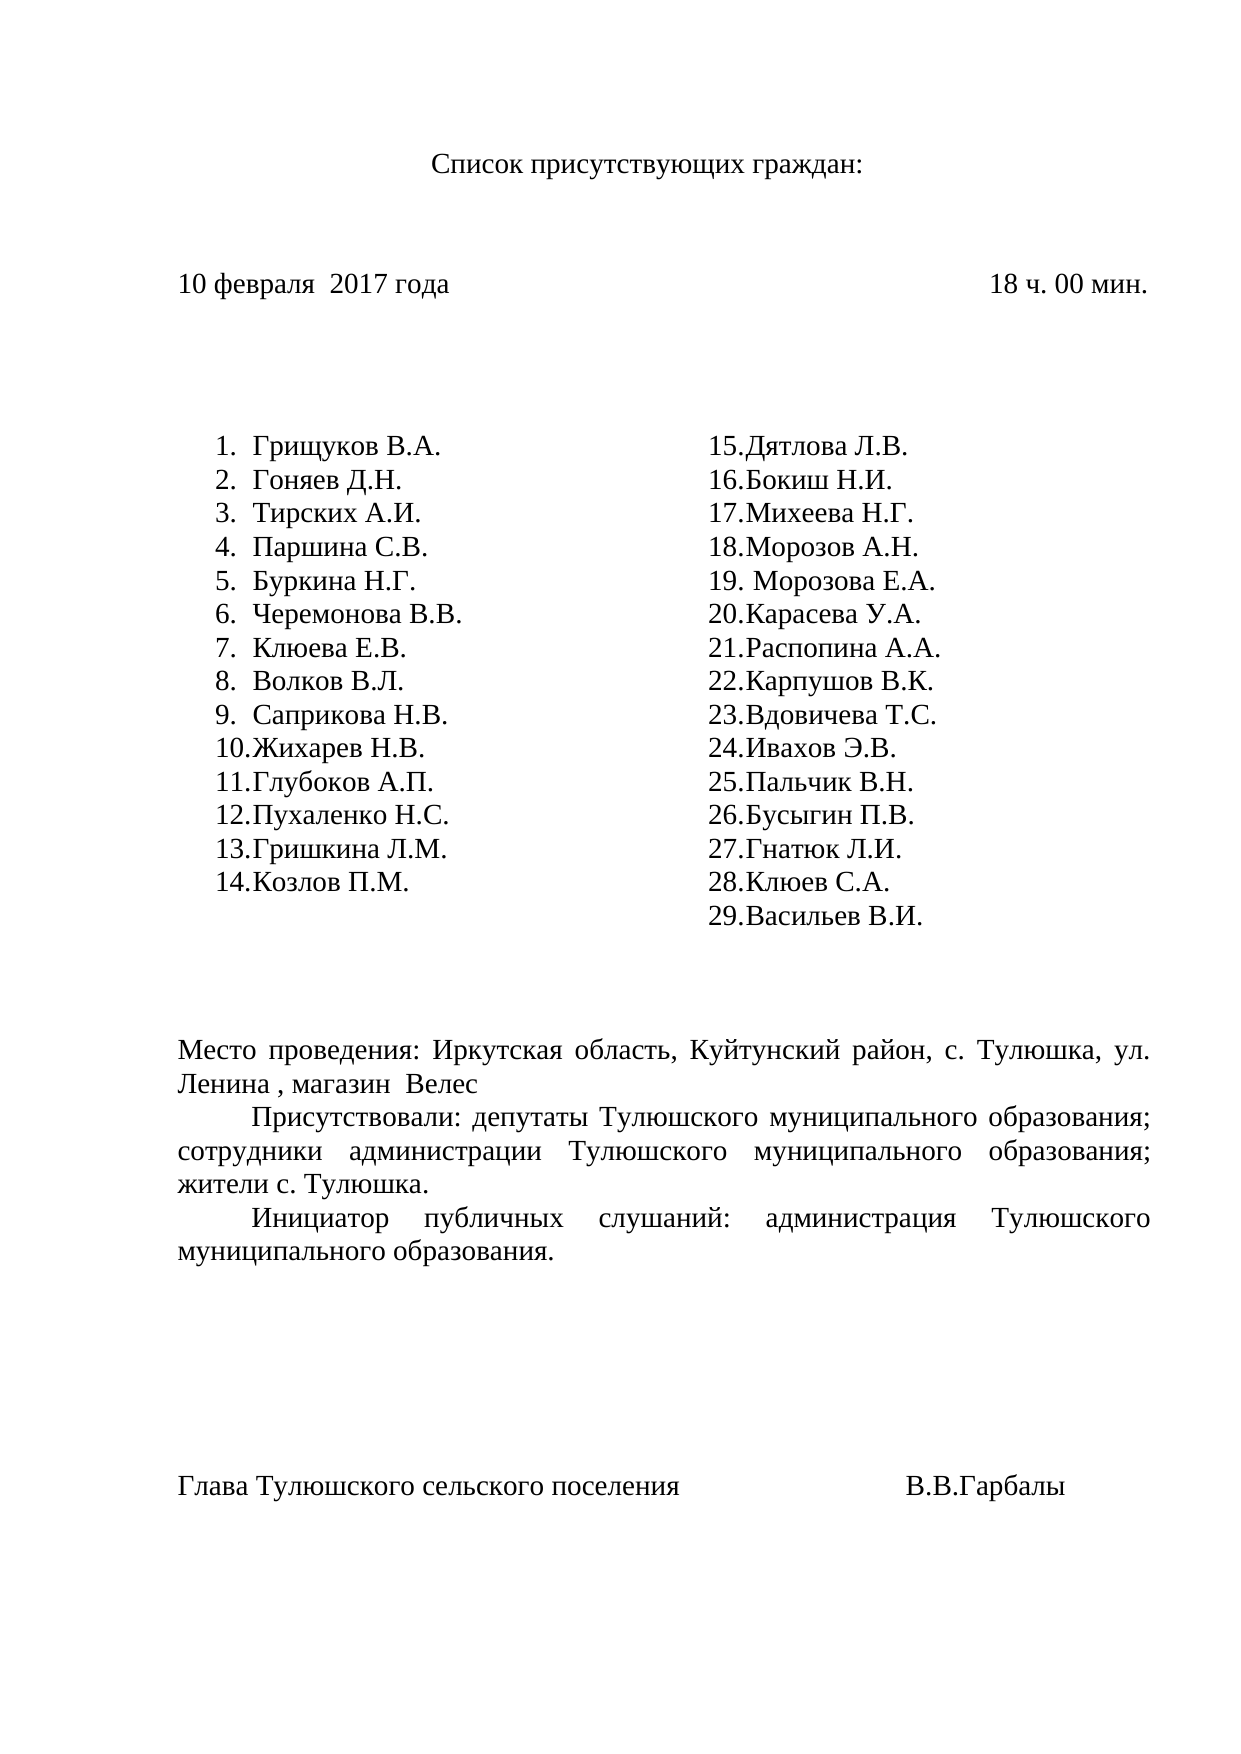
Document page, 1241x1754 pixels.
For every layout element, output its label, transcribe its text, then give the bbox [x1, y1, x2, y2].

text Место проведения: Иркутская область, Куйтунский район, с. Тулюшка, ул. Ленина , магазин Велес [177, 1032, 1152, 1099]
text Присутствовали: депутаты Тулюшского муниципального образования; сотрудники администрации Тулюшского муниципального образования; жители с. Тулюшка. [177, 1099, 1152, 1200]
text Глава Тулюшского сельского поселения В.В.Гарбалы [177, 1468, 1152, 1502]
text 10 февраля 2017 года 18 ч. 00 мин. [177, 266, 1152, 300]
text Список присутствующих граждан: [177, 146, 1152, 180]
table_header Грищуков В.А. Гоняев Д.Н. Тирских А.И. Паршина С.В. Буркина Н.Г. Черемонова В.В. Клюева Е.В. Волков В.Л. Саприкова Н.В. Жихарев Н.В. Глубоков А.П. Пухаленко Н.С. Гришкина Л.М. Козлов П.М. [166, 429, 659, 999]
table_header Дятлова Л.В. Бокиш Н.И. Михеева Н.Г. Морозов А.Н. Морозова Е.А. Карасева У.А. Распопина А.А. Карпушов В.К. Вдовичева Т.С. Ивахов Э.В. Пальчик В.Н. Бусыгин П.В. Гнатюк Л.И. Клюев С.А. Васильев В.И. [659, 429, 1152, 999]
text Инициатор публичных слушаний: администрация Тулюшского муниципального образования. [177, 1200, 1152, 1267]
